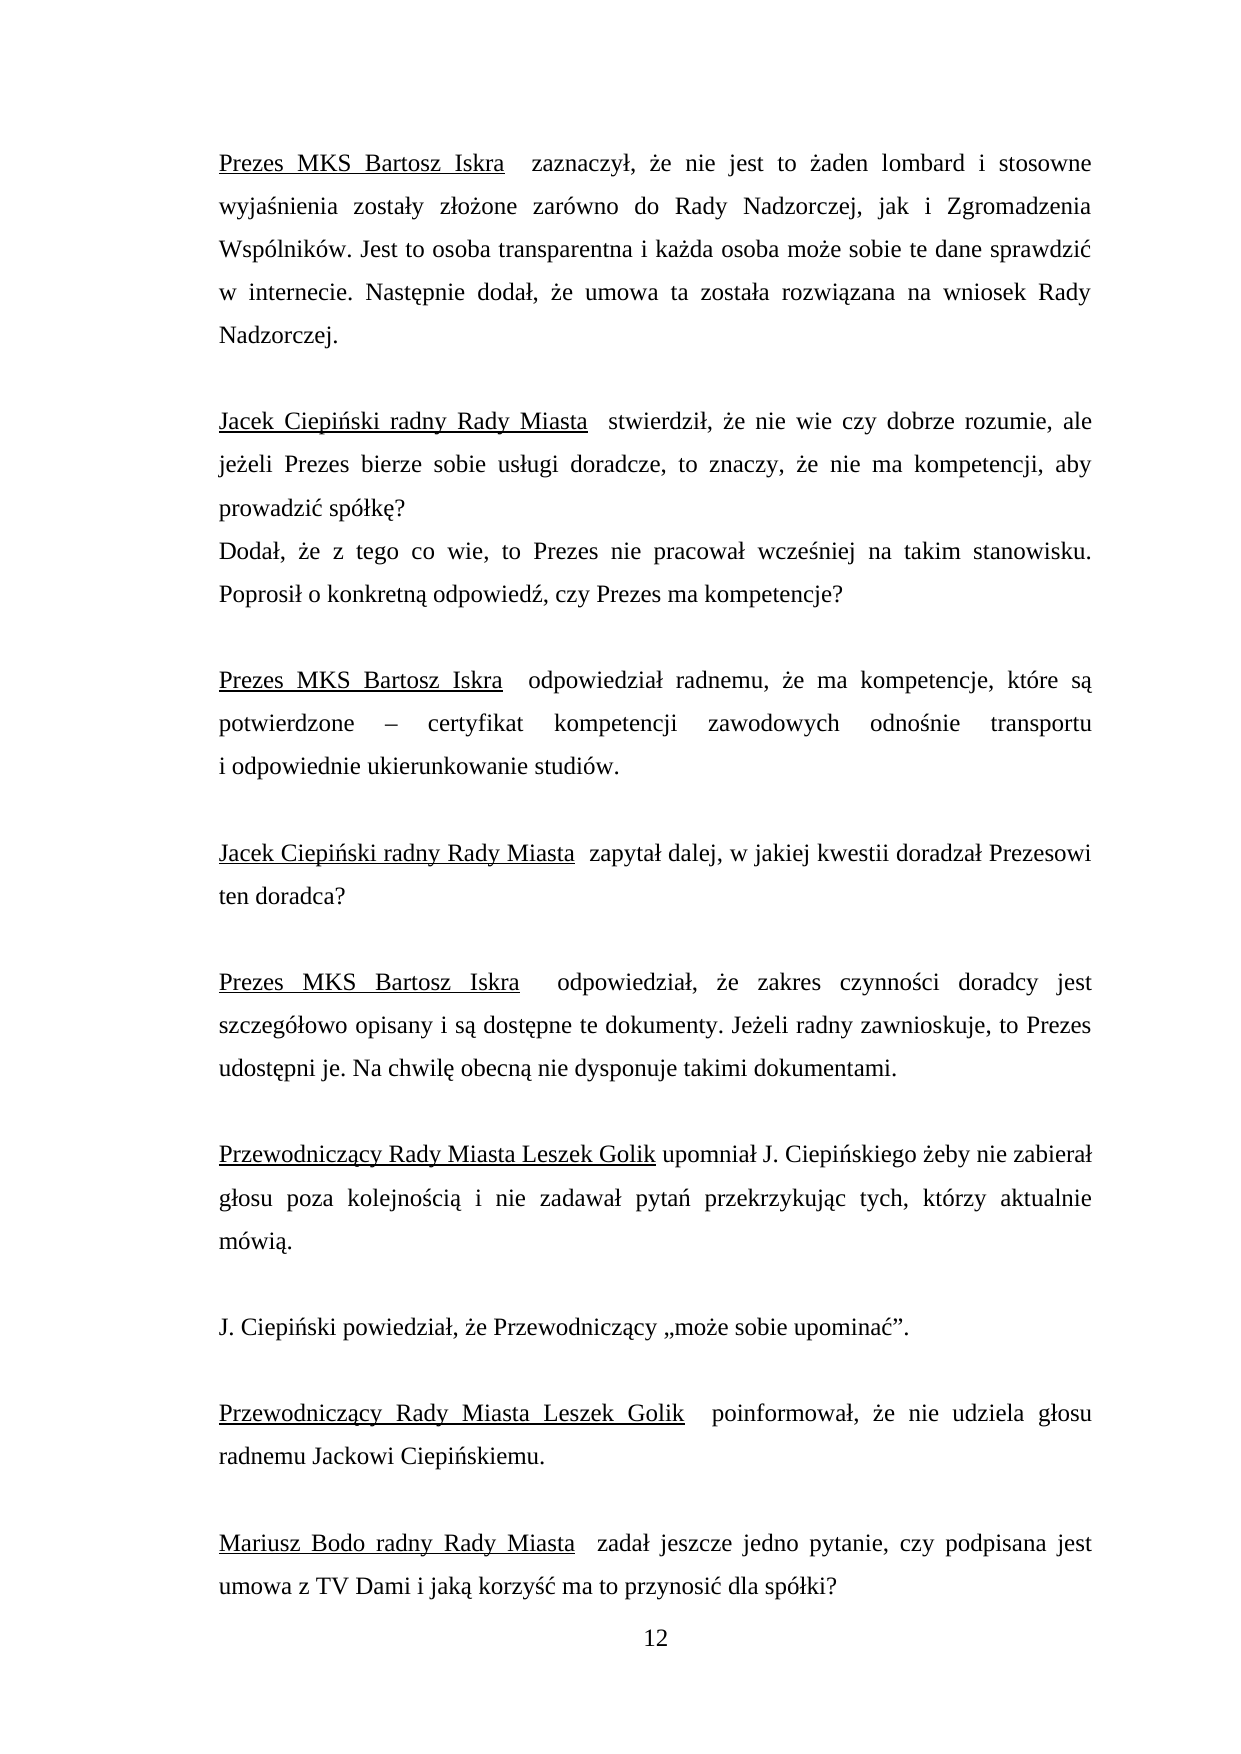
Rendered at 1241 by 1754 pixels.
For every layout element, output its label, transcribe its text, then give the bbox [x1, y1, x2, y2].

text Przewodniczący Rady Miasta Leszek Golik poinformował, że nie udziela głosu radnemu Jackowi Ciepińskiemu. [218, 1398, 1092, 1470]
text Prezes MKS Bartosz Iskra odpowiedział radnemu, że ma kompetencje, które są potwierdzone – certyfikat kompetencji zawodowych odnośnie transportu i odpowiednie ukierunkowanie studiów. [218, 665, 1092, 780]
text Dodał, że z tego co wie, to Prezes nie pracował wcześniej na takim stanowisku. Poprosił o konkretną odpowiedź, czy Prezes ma kompetencje? [218, 536, 1092, 608]
text J. Ciepiński powiedział, że Przewodniczący „może sobie upominać”. [218, 1312, 1092, 1341]
text Mariusz Bodo radny Rady Miasta zadał jeszcze jedno pytanie, czy podpisana jest umowa z TV Dami i jaką korzyść ma to przynosić dla spółki? [218, 1528, 1092, 1599]
text Prezes MKS Bartosz Iskra odpowiedział, że zakres czynności doradcy jest szczegółowo opisany i są dostępne te dokumenty. Jeżeli radny zawnioskuje, to Prezes udostępni je. Na chwilę obecną nie dysponuje takimi dokumentami. [218, 967, 1092, 1082]
text Jacek Ciepiński radny Rady Miasta stwierdził, że nie wie czy dobrze rozumie, ale jeżeli Prezes bierze sobie usługi doradcze, to znaczy, że nie ma kompetencji, aby prowadzić spółkę? [218, 406, 1092, 521]
text Jacek Ciepiński radny Rady Miasta zapytał dalej, w jakiej kwestii doradzał Prezesowi ten doradca? [218, 838, 1092, 909]
text Przewodniczący Rady Miasta Leszek Golik upomniał J. Ciepińskiego żeby nie zabierał głosu poza kolejnością i nie zadawał pytań przekrzykując tych, którzy aktualnie mówią. [218, 1139, 1092, 1254]
text Prezes MKS Bartosz Iskra zaznaczył, że nie jest to żaden lombard i stosowne wyjaśnienia zostały złożone zarówno do Rady Nadzorczej, jak i Zgromadzenia Wspólników. Jest to osoba transparentna i każda osoba może sobie te dane sprawdzić w internecie. Następnie dodał, że umowa ta została rozwiązana na wniosek Rady Nadzorczej. [218, 148, 1092, 349]
